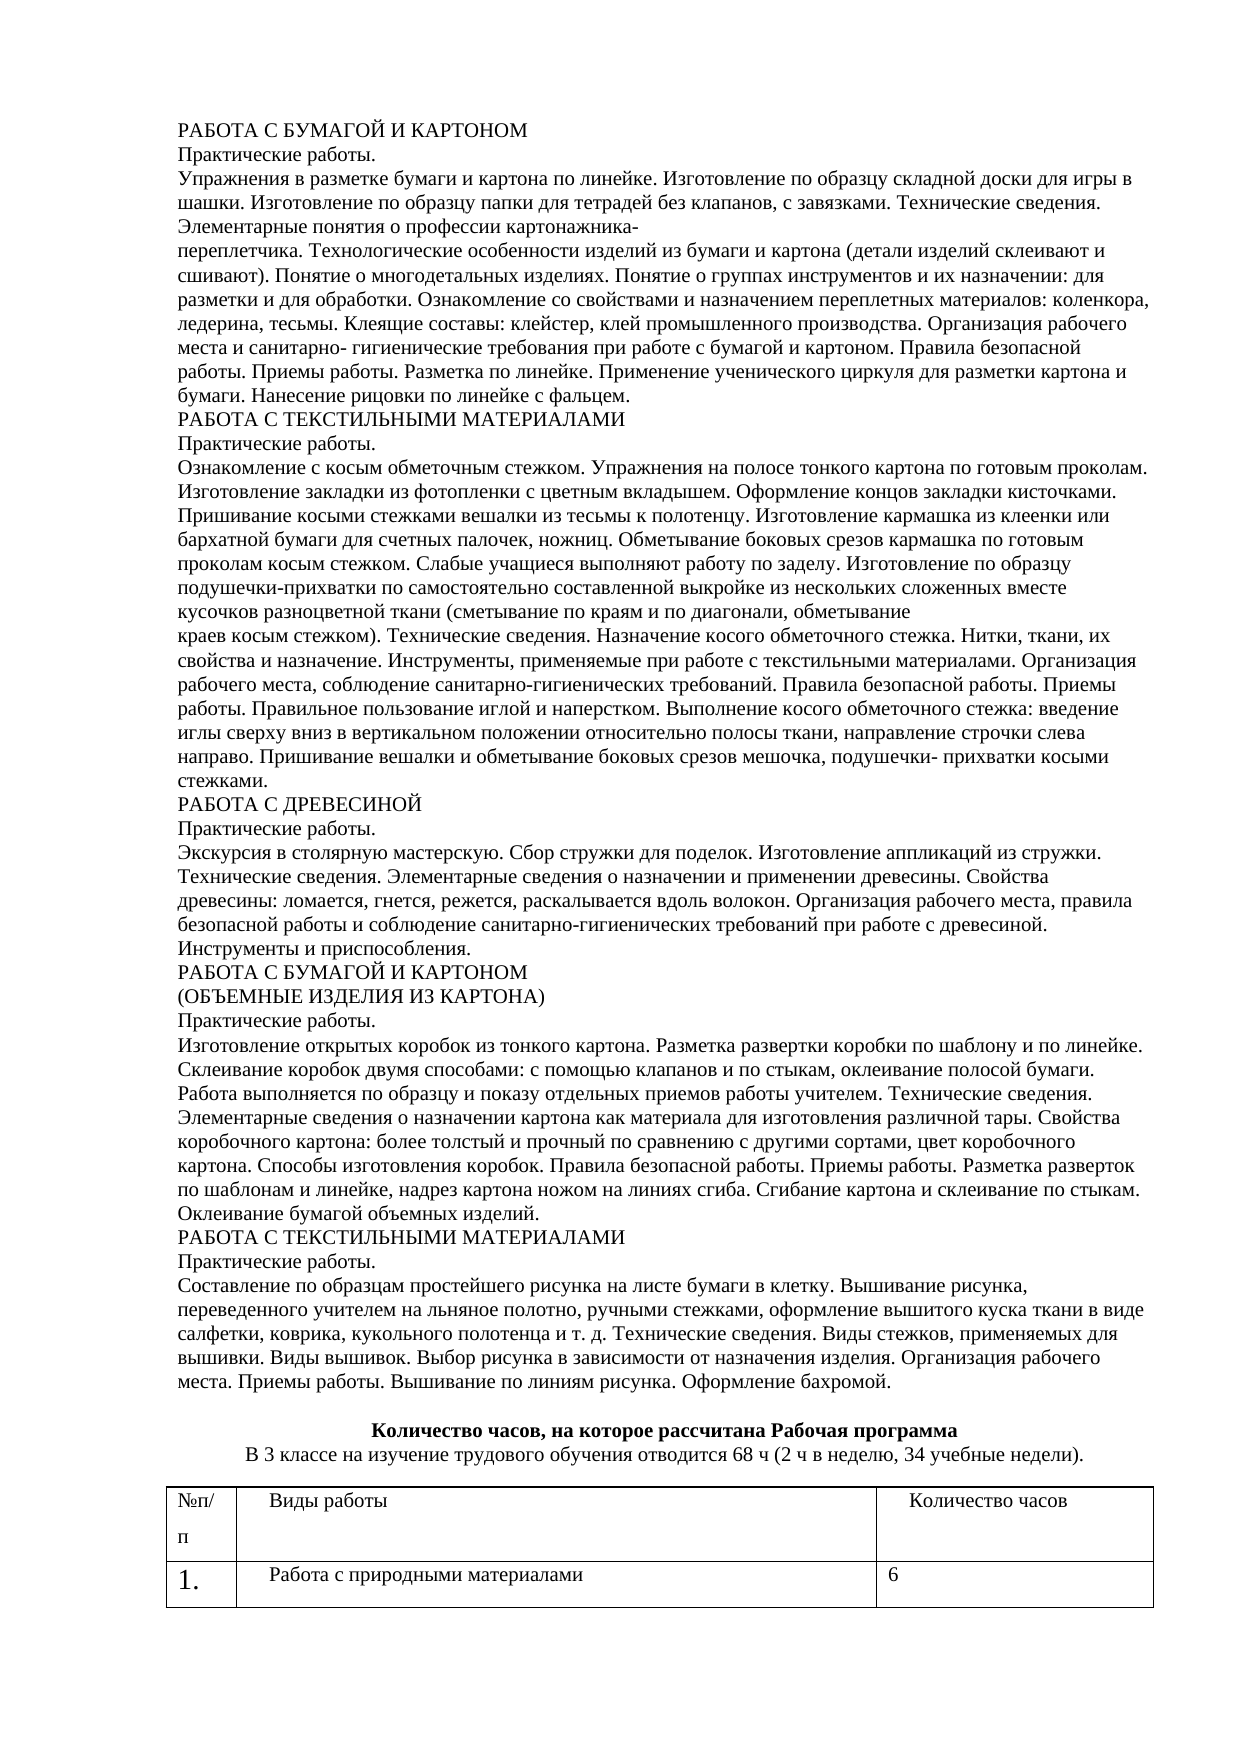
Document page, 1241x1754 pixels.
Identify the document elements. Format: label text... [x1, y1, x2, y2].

table_cell Работа с природными материалами [237, 1562, 876, 1607]
text РАБОТА С БУМАГОЙ И КАРТОНОМ [177, 118, 1152, 142]
table_cell 6 [877, 1562, 1153, 1607]
text (ОБЪЕМНЫЕ ИЗДЕЛИЯ ИЗ КАРТОНА) [177, 984, 1152, 1008]
table_header №п/п [167, 1488, 236, 1561]
table_header Количество часов [877, 1488, 1153, 1561]
text Упражнения в разметке бумаги и картона по линейке. Изготовление по образцу складной доски для игры в шашки. Изготовление по образцу папки для тетрадей без клапанов, с завязками. Технические сведения. Элементарные понятия о профессии картонажника- [177, 166, 1152, 238]
text РАБОТА С ТЕКСТИЛЬНЫМИ МАТЕРИАЛАМИ [177, 1225, 1152, 1249]
text Практические работы. [177, 142, 1152, 166]
text Практические работы. [177, 816, 1152, 840]
text Составление по образцам простейшего рисунка на листе бумаги в клетку. Вышивание рисунка, переведенного учителем на льняное полотно, ручными стежками, оформление вышитого куска ткани в виде салфетки, коврика, кукольного полотенца и т. д. Технические сведения. Виды стежков, применяемых для вышивки. Виды вышивок. Выбор рисунка в зависимости от назначения изделия. Организация рабочего места. Приемы работы. Вышивание по линиям рисунка. Оформление бахромой. [177, 1273, 1152, 1393]
table_cell [167, 1562, 236, 1607]
text Практические работы. [177, 431, 1152, 455]
text Ознакомление с косым обметочным стежком. Упражнения на полосе тонкого картона по готовым проколам. Изготовление закладки из фотопленки с цветным вкладышем. Оформление концов закладки кисточками. Пришивание косыми стежками вешалки из тесьмы к полотенцу. Изготовление кармашка из клеенки или бархатной бумаги для счетных палочек, ножниц. Обметывание боковых срезов кармашка по готовым проколам косым стежком. Слабые учащиеся выполняют работу по заделу. Изготовление по образцу подушечки-прихватки по самостоятельно составленной выкройке из нескольких сложенных вместе кусочков разноцветной ткани (сметывание по краям и по диагонали, обметывание [177, 455, 1152, 623]
text Практические работы. [177, 1249, 1152, 1273]
text переплетчика. Технологические особенности изделий из бумаги и картона (детали изделий склеивают и сшивают). Понятие о многодетальных изделиях. Понятие о группах инструментов и их назначении: для разметки и для обработки. Ознакомление со свойствами и назначением переплетных материалов: коленкора, ледерина, тесьмы. Клеящие составы: клейстер, клей промышленного производства. Организация рабочего места и санитарно- гигиенические требования при работе с бумагой и картоном. Правила безопасной работы. Приемы работы. Разметка по линейке. Применение ученического циркуля для разметки картона и бумаги. Нанесение рицовки по линейке с фальцем. [177, 238, 1152, 407]
text РАБОТА С ТЕКСТИЛЬНЫМИ МАТЕРИАЛАМИ [177, 407, 1152, 431]
text краев косым стежком). Технические сведения. Назначение косого обметочного стежка. Нитки, ткани, их свойства и назначение. Инструменты, применяемые при работе с текстильными материалами. Организация рабочего места, соблюдение санитарно-гигиенических требований. Правила безопасной работы. Приемы работы. Правильное пользование иглой и наперстком. Выполнение косого обметочного стежка: введение иглы сверху вниз в вертикальном положении относительно полосы ткани, направление строчки слева направо. Пришивание вешалки и обметывание боковых срезов мешочка, подушечки- прихватки косыми стежками. [177, 623, 1152, 792]
text РАБОТА С ДРЕВЕСИНОЙ [177, 792, 1152, 816]
text В 3 классе на изучение трудового обучения отводится 68 ч (2 ч в неделю, 34 учебные недели). [177, 1442, 1152, 1466]
table_header Виды работы [237, 1488, 876, 1561]
text Оклеивание бумагой объемных изделий. [177, 1201, 1152, 1225]
text Количество часов, на которое рассчитана Рабочая программа [177, 1417, 1152, 1442]
text Экскурсия в столярную мастерскую. Сбор стружки для поделок. Изготовление аппликаций из стружки. Технические сведения. Элементарные сведения о назначении и применении древесины. Свойства древесины: ломается, гнется, режется, раскалывается вдоль волокон. Организация рабочего места, правила безопасной работы и соблюдение санитарно-гигиенических требований при работе с древесиной. Инструменты и приспособления. [177, 840, 1152, 960]
text Практические работы. [177, 1008, 1152, 1032]
text Изготовление открытых коробок из тонкого картона. Разметка развертки коробки по шаблону и по линейке. Склеивание коробок двумя способами: с помощью клапанов и по стыкам, оклеивание полосой бумаги. Работа выполняется по образцу и показу отдельных приемов работы учителем. Технические сведения. Элементарные сведения о назначении картона как материала для изготовления различной тары. Свойства коробочного картона: более толстый и прочный по сравнению с другими сортами, цвет коробочного картона. Способы изготовления коробок. Правила безопасной работы. Приемы работы. Разметка разверток по шаблонам и линейке, надрез картона ножом на линиях сгиба. Сгибание картона и склеивание по стыкам. [177, 1032, 1152, 1201]
text РАБОТА С БУМАГОЙ И КАРТОНОМ [177, 960, 1152, 984]
